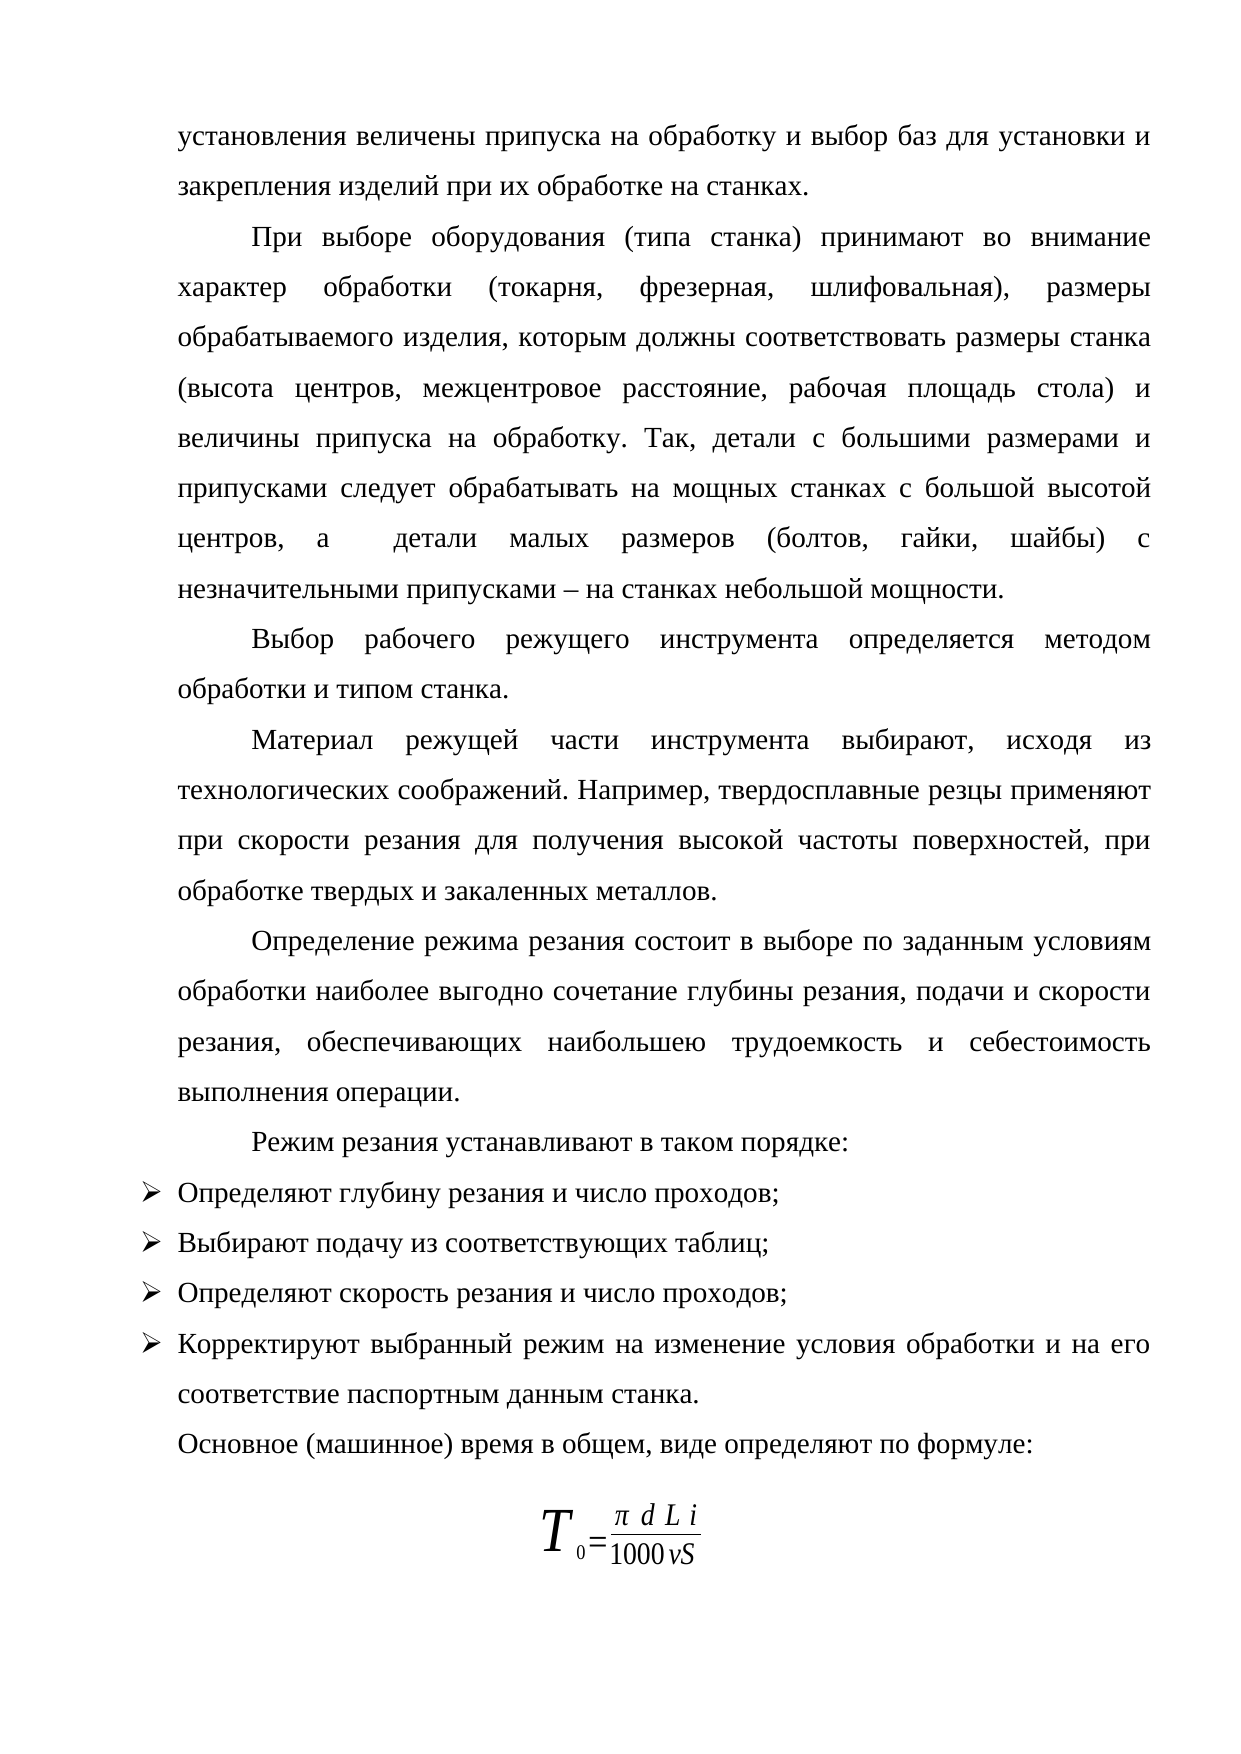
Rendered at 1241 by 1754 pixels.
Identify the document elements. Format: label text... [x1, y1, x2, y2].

list Определяют глубину резания и число проходов; [140, 1175, 1152, 1208]
list Определяют скорость резания и число проходов; [140, 1276, 1152, 1309]
list Выбирают подачу из соответствующих таблиц; [140, 1225, 1152, 1259]
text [177, 118, 1152, 202]
text Основное (машинное) время в общем, виде определяют по формуле: [177, 1427, 1152, 1460]
text Режим резания устанавливают в таком порядке: [177, 1124, 1152, 1158]
text Материал режущей части инструмента выбирают, исходя из технологических соображений. Например, твердосплавные резцы применяют при скорости резания для получения высокой частоты поверхностей, при обработке твердых и закаленных металлов. [177, 722, 1152, 906]
text При выборе оборудования (типа станка) принимают во внимание характер обработки (токарня, фрезерная, шлифовальная), размеры обрабатываемого изделия, которым должны соответствовать размеры станка (высота центров, межцентровое расстояние, рабочая площадь стола) и величины припуска на обработку. Так, детали с большими размерами и припусками следует обрабатывать на мощных станках с большой высотой центров, а детали малых размеров (болтов, гайки, шайбы) с незначительными припусками – на станках небольшой мощности. [177, 219, 1152, 604]
text Выбор рабочего режущего инструмента определяется методом обработки и типом станка. [177, 621, 1152, 705]
text Определение режима резания состоит в выборе по заданным условиям обработки наиболее выгодно сочетание глубины резания, подачи и скорости резания, обеспечивающих наибольшею трудоемкость и себестоимость выполнения операции. [177, 923, 1152, 1108]
list Корректируют выбранный режим на изменение условия обработки и на его соответствие паспортным данным станка. [140, 1326, 1152, 1410]
